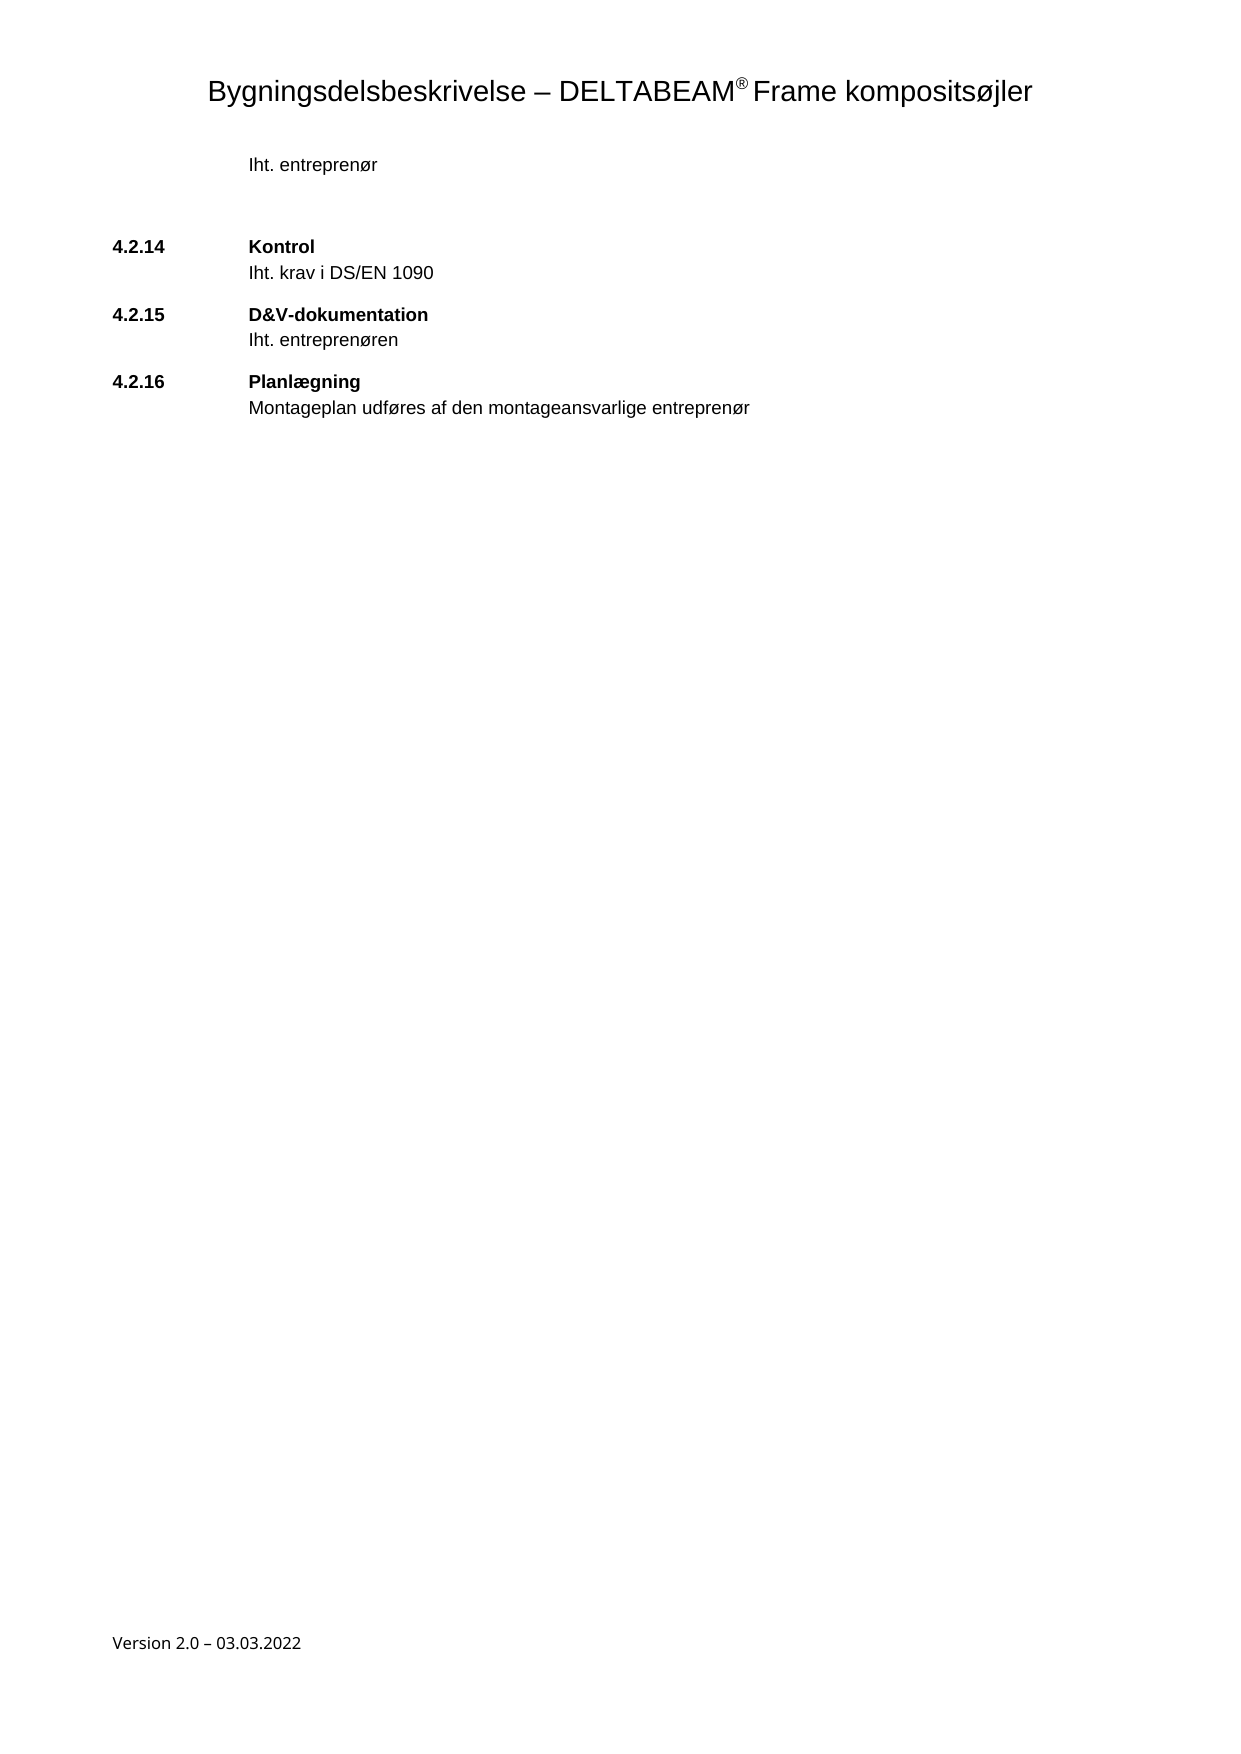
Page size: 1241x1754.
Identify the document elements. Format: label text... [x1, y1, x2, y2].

text Montageplan udføres af den montageansvarlige entreprenør [112, 392, 1128, 419]
text 4.2.16 Planlægning [112, 371, 1128, 392]
text Iht. krav i DS/EN 1090 [112, 258, 1128, 285]
text Iht. entreprenøren [112, 325, 1128, 352]
text 4.2.15 D&V-dokumentation [112, 303, 1128, 325]
text Iht. entreprenør [112, 150, 1128, 177]
text 4.2.14 Kontrol [112, 236, 1128, 258]
